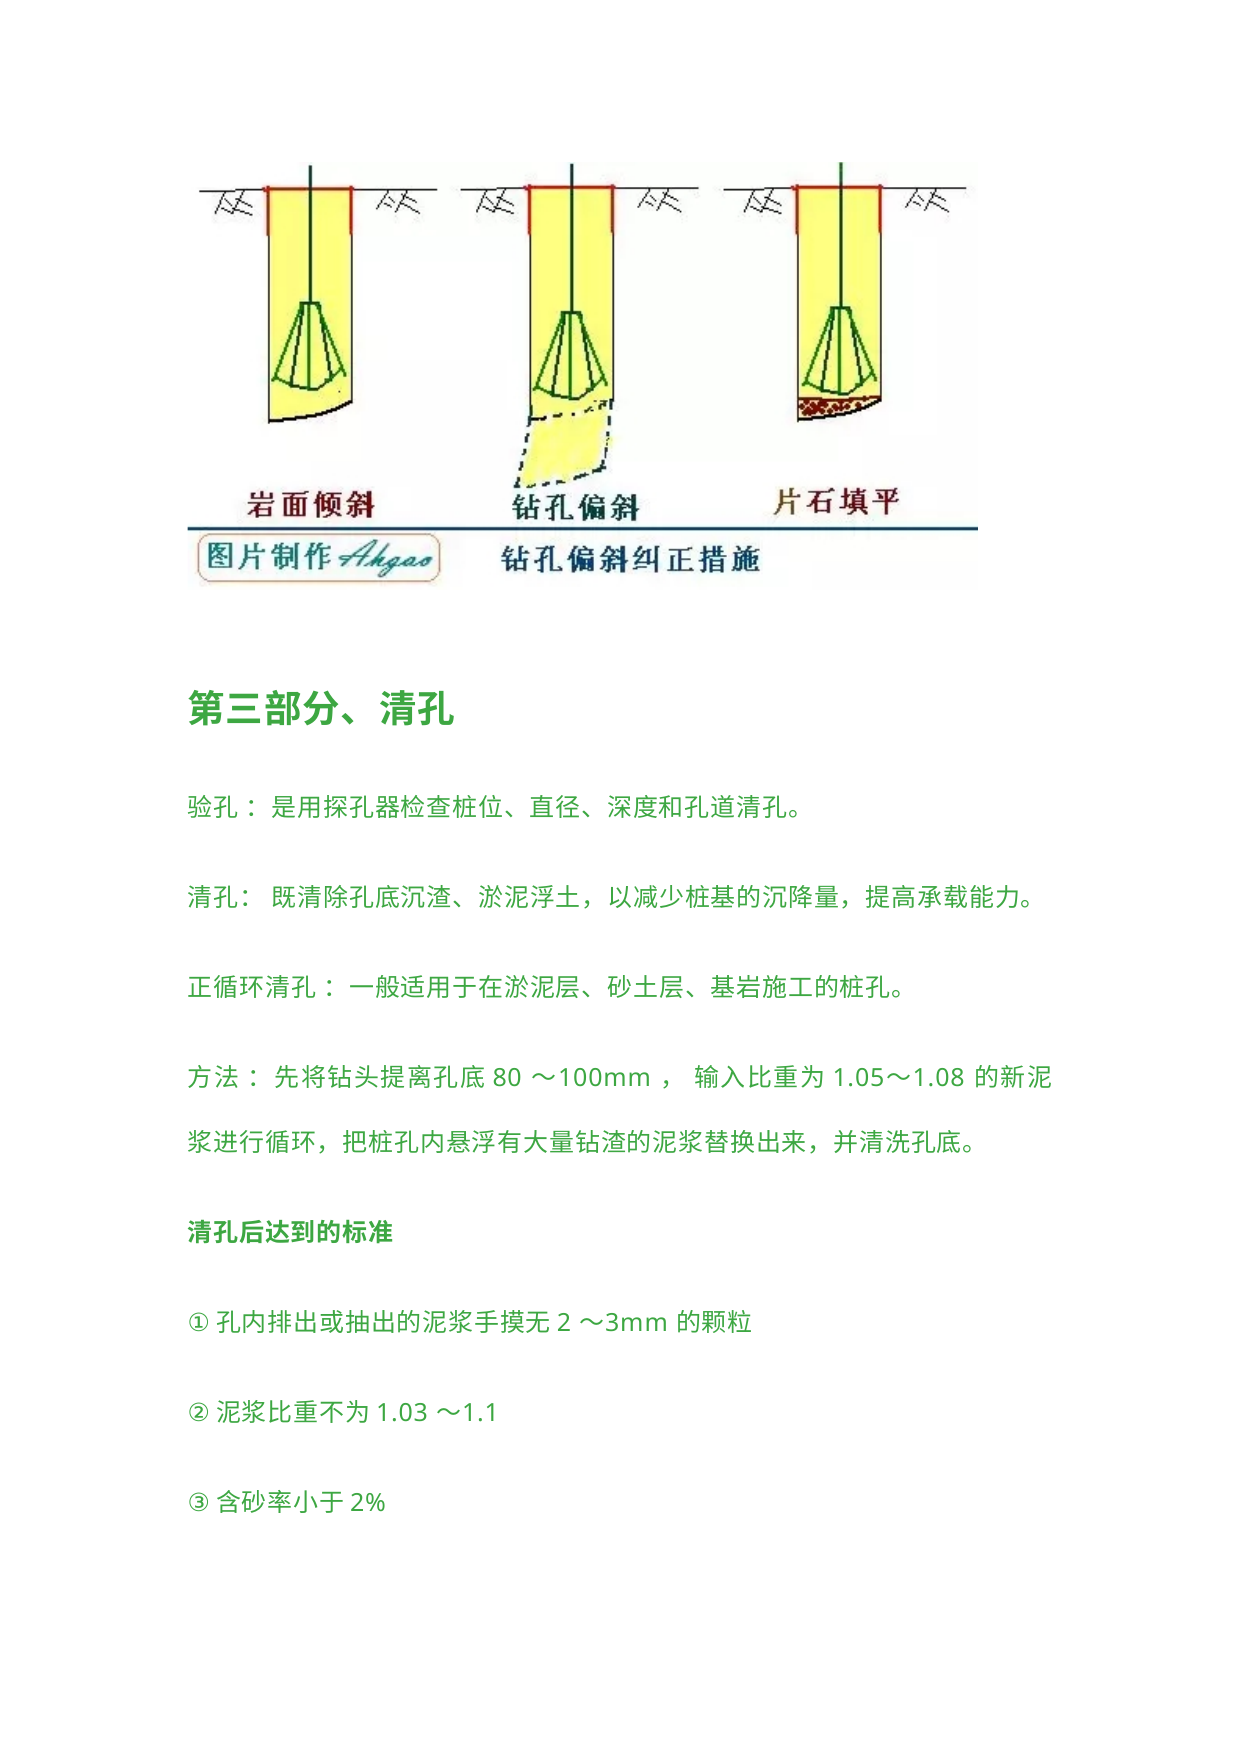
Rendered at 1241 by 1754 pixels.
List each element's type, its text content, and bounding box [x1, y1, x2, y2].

text 清孔： 既清除孔底沉渣、淤泥浮土，以减少桩基的沉降量，提高承载能力。 [187, 863, 1053, 928]
subtitle 第三部分、清孔 [187, 673, 1053, 738]
text ②泥浆比重不为1.03 ～1.1 [187, 1378, 1053, 1443]
picture [187, 162, 978, 590]
text 正循环清孔 ：一般适用于在淤泥层、砂土层、基岩施工的桩孔。 [187, 953, 1053, 1018]
text 验孔 ：是用探孔器检查桩位、直径、深度和孔道清孔。 [187, 773, 1053, 838]
text ③含砂率小于2% [187, 1468, 1053, 1533]
text 清孔后达到的标准 [187, 1198, 1053, 1263]
text ①孔内排出或抽出的泥浆手摸无2 ～3mm 的颗粒 [187, 1288, 1053, 1353]
text 方法 ：先将钻头提离孔底80 ～100mm ， 输入比重为1.05～1.08 的新泥浆进行循环，把桩孔内悬浮有大量钻渣的泥浆替换出来，并清洗孔底。 [187, 1043, 1053, 1173]
